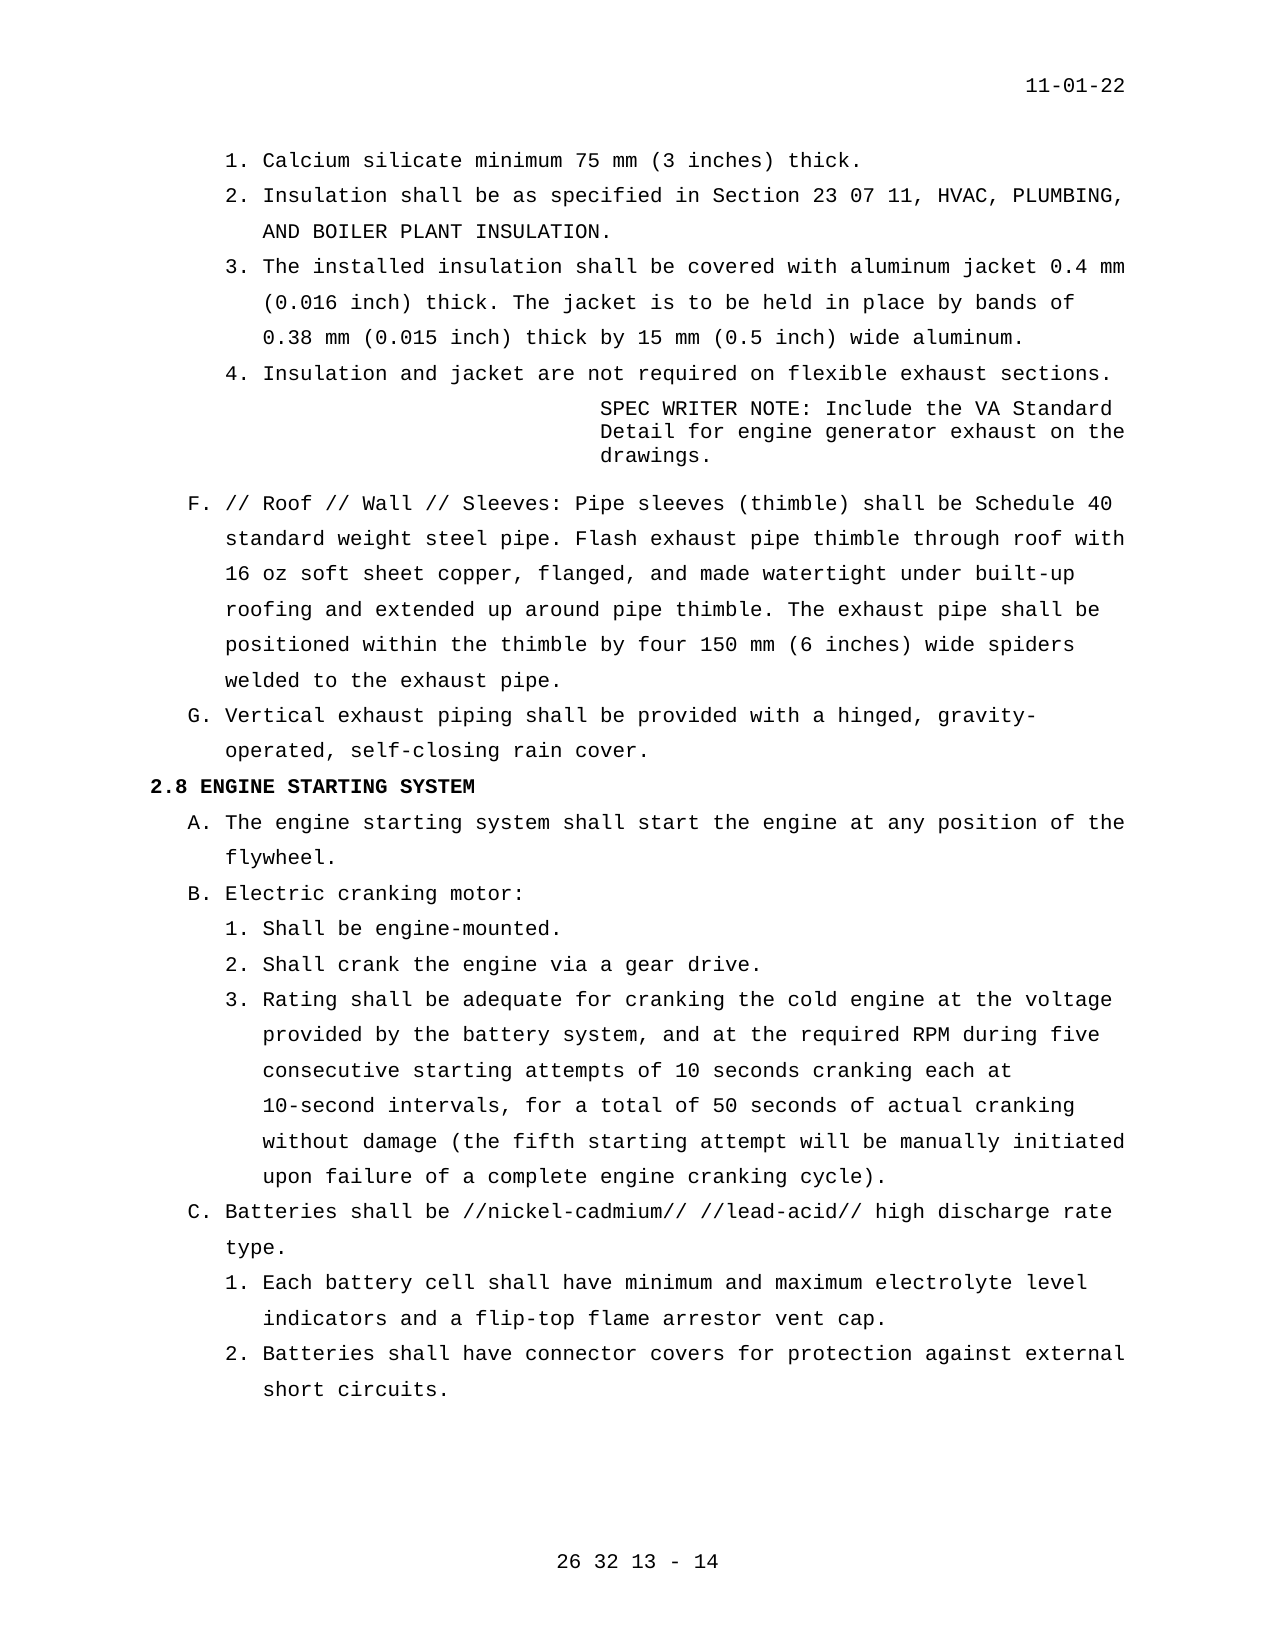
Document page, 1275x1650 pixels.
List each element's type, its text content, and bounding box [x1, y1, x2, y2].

text 1. Each battery cell shall have minimum and maximum electrolyte level indicators and a flip-top flame arrestor vent cap. [225, 1272, 1125, 1331]
text 2. Shall crank the engine via a gear drive. [225, 954, 1125, 977]
text F. // Roof // Wall // Sleeves: Pipe sleeves (thimble) shall be Schedule 40 standard weight steel pipe. Flash exhaust pipe thimble through roof with 16 oz soft sheet copper, flanged, and made watertight under built-up roofing and extended up around pipe thimble. The exhaust pipe shall be positioned within the thimble by four 150 mm (6 inches) wide spiders welded to the exhaust pipe. [187, 492, 1125, 693]
text C. Batteries shall be //nickel-cadmium// //lead-acid// high discharge rate type. [187, 1202, 1125, 1261]
text 1. Calcium silicate minimum 75 mm (3 inches) thick. [225, 150, 1125, 174]
text 3. The installed insulation shall be covered with aluminum jacket 0.4 mm (0.016 inch) thick. The jacket is to be held in place by bands of 0.38 mm (0.015 inch) thick by 15 mm (0.5 inch) wide aluminum. [225, 256, 1125, 351]
text 1. Shall be engine-mounted. [225, 918, 1125, 942]
text 2. Batteries shall have connector covers for protection against external short circuits. [225, 1343, 1125, 1402]
text 2. Insulation shall be as specified in Section 23 07 11, HVAC, PLUMBING, AND BOILER PLANT INSULATION. [225, 185, 1125, 244]
text G. Vertical exhaust piping shall be provided with a hinged, gravity-operated, self-closing rain cover. [187, 705, 1125, 764]
text 3. Rating shall be adequate for cranking the cold engine at the voltage provided by the battery system, and at the required RPM during five consecutive starting attempts of 10 seconds cranking each at 10-second intervals, for a total of 50 seconds of actual cranking without damage (the fifth starting attempt will be manually initiated upon failure of a complete engine cranking cycle). [225, 989, 1125, 1190]
text 2.8 ENGINE STARTING SYSTEM [150, 776, 1125, 799]
text B. Electric cranking motor: [187, 883, 1125, 906]
text A. The engine starting system shall start the engine at any position of the flywheel. [187, 812, 1125, 871]
text SPEC WRITER NOTE: Include the VA Standard Detail for engine generator exhaust on the drawings. [600, 398, 1125, 469]
text 4. Insulation and jacket are not required on flexible exhaust sections. [225, 362, 1125, 386]
